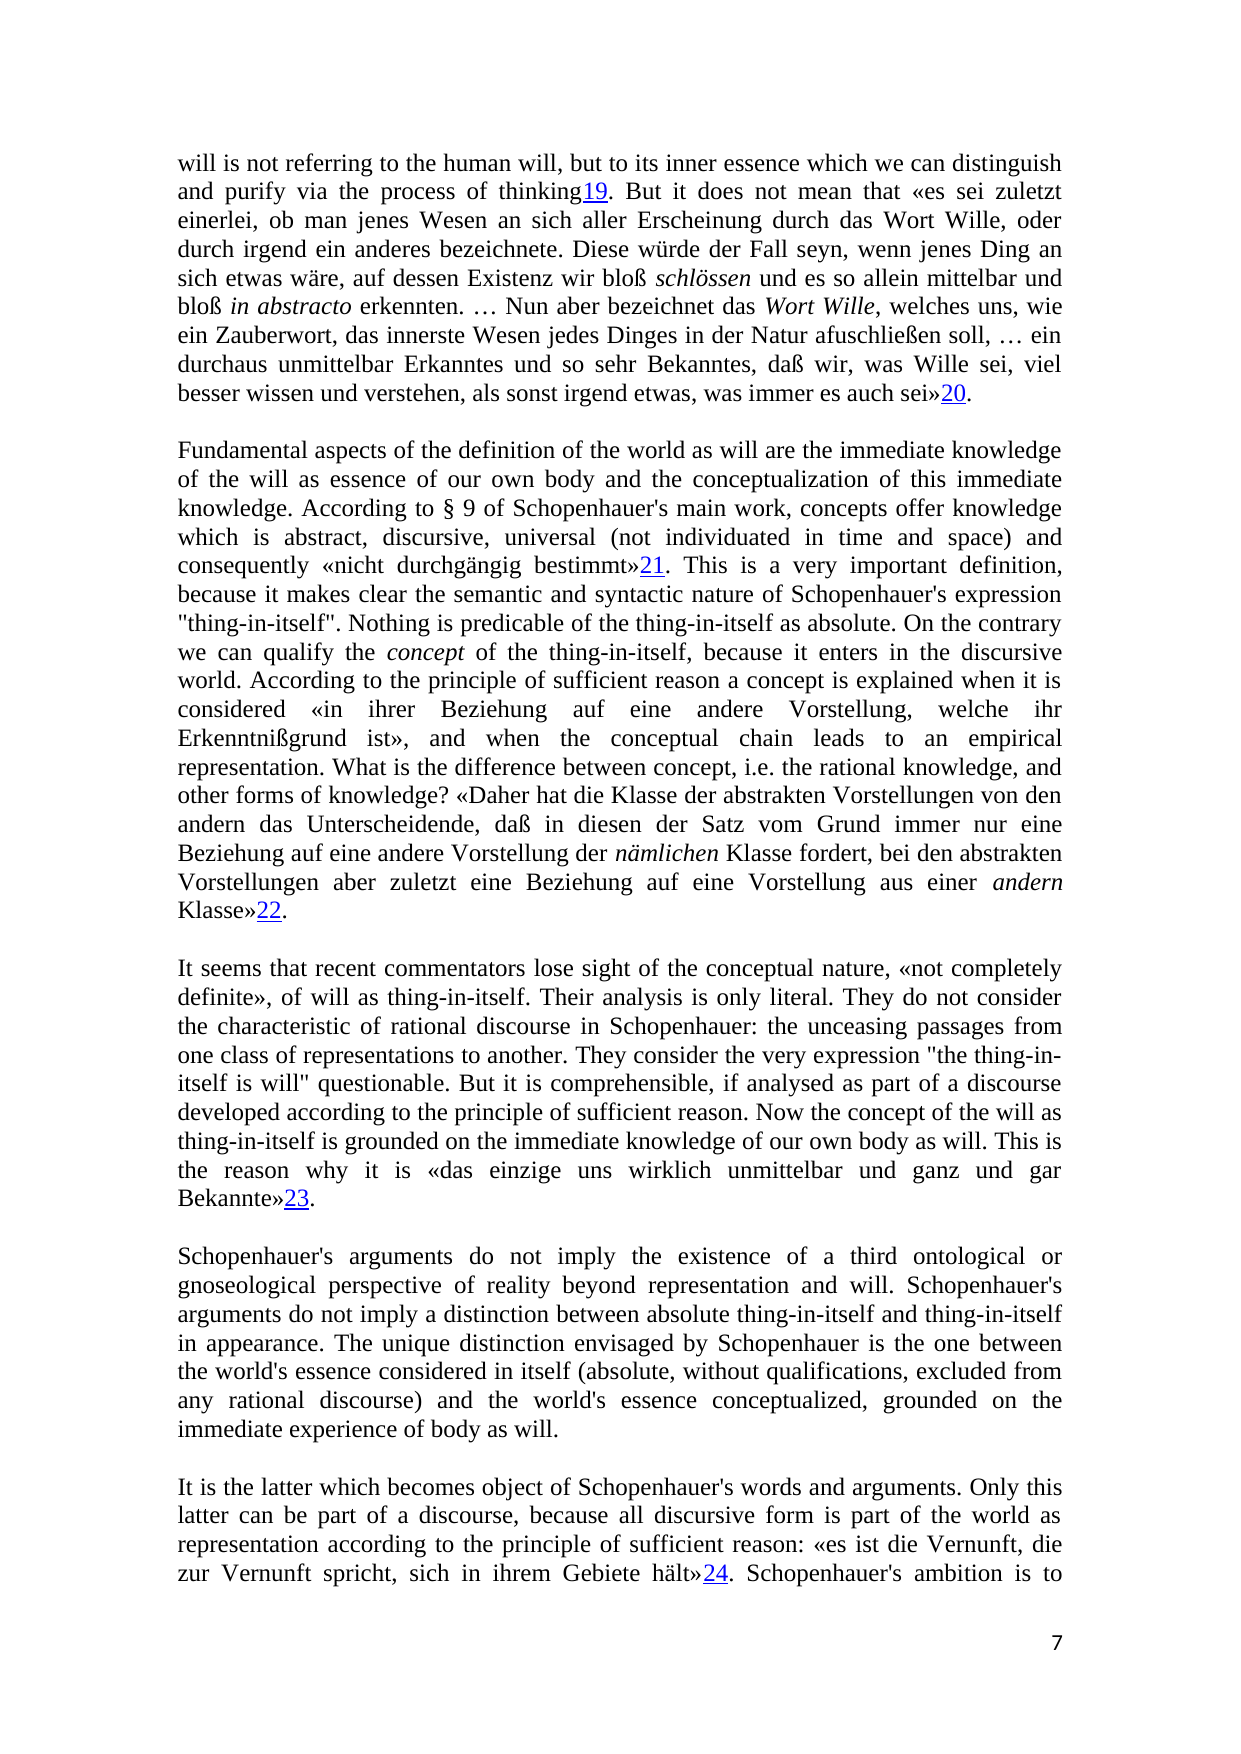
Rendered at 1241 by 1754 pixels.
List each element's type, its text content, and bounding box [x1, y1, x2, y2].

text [177, 148, 1063, 406]
text Fundamental aspects of the definition of the world as will are the immediate knowledge of the will as essence of our own body and the conceptualization of this immediate knowledge. According to § 9 of Schopenhauer's main work, concepts offer knowledge which is abstract, discursive, universal (not individuated in time and space) and consequently «nicht durchgängig bestimmt»21. This is a very important definition, because it makes clear the semantic and syntactic nature of Schopenhauer's expression "thing-in-itself". Nothing is predicable of the thing-in-itself as absolute. On the contrary we can qualify the concept of the thing-in-itself, because it enters in the discursive world. According to the principle of sufficient reason a concept is explained when it is considered «in ihrer Beziehung auf eine andere Vorstellung, welche ihr Erkenntnißgrund ist», and when the conceptual chain leads to an empirical representation. What is the difference between concept, i.e. the rational knowledge, and other forms of knowledge? «Daher hat die Klasse der abstrakten Vorstellungen von den andern das Unterscheidende, daß in diesen der Satz vom Grund immer nur eine Beziehung auf eine andere Vorstellung der nämlichen Klasse fordert, bei den abstrakten Vorstellungen aber zuletzt eine Beziehung auf eine Vorstellung aus einer andern Klasse»22. [177, 436, 1063, 924]
text It seems that recent commentators lose sight of the conceptual nature, «not completely definite», of will as thing-in-itself. Their analysis is only literal. They do not consider the characteristic of rational discourse in Schopenhauer: the unceasing passages from one class of representations to another. They consider the very expression "the thing-in-itself is will" questionable. But it is comprehensible, if analysed as part of a discourse developed according to the principle of sufficient reason. Now the concept of the will as thing-in-itself is grounded on the immediate knowledge of our own body as will. This is the reason why it is «das einzige uns wirklich unmittelbar und ganz und gar Bekannte»23. [177, 953, 1063, 1212]
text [177, 1472, 1063, 1587]
text Schopenhauer's arguments do not imply the existence of a third ontological or gnoseological perspective of reality beyond representation and will. Schopenhauer's arguments do not imply a distinction between absolute thing-in-itself and thing-in-itself in appearance. The unique distinction envisaged by Schopenhauer is the one between the world's essence considered in itself (absolute, without qualifications, excluded from any rational discourse) and the world's essence conceptualized, grounded on the immediate experience of body as will. [177, 1241, 1063, 1443]
